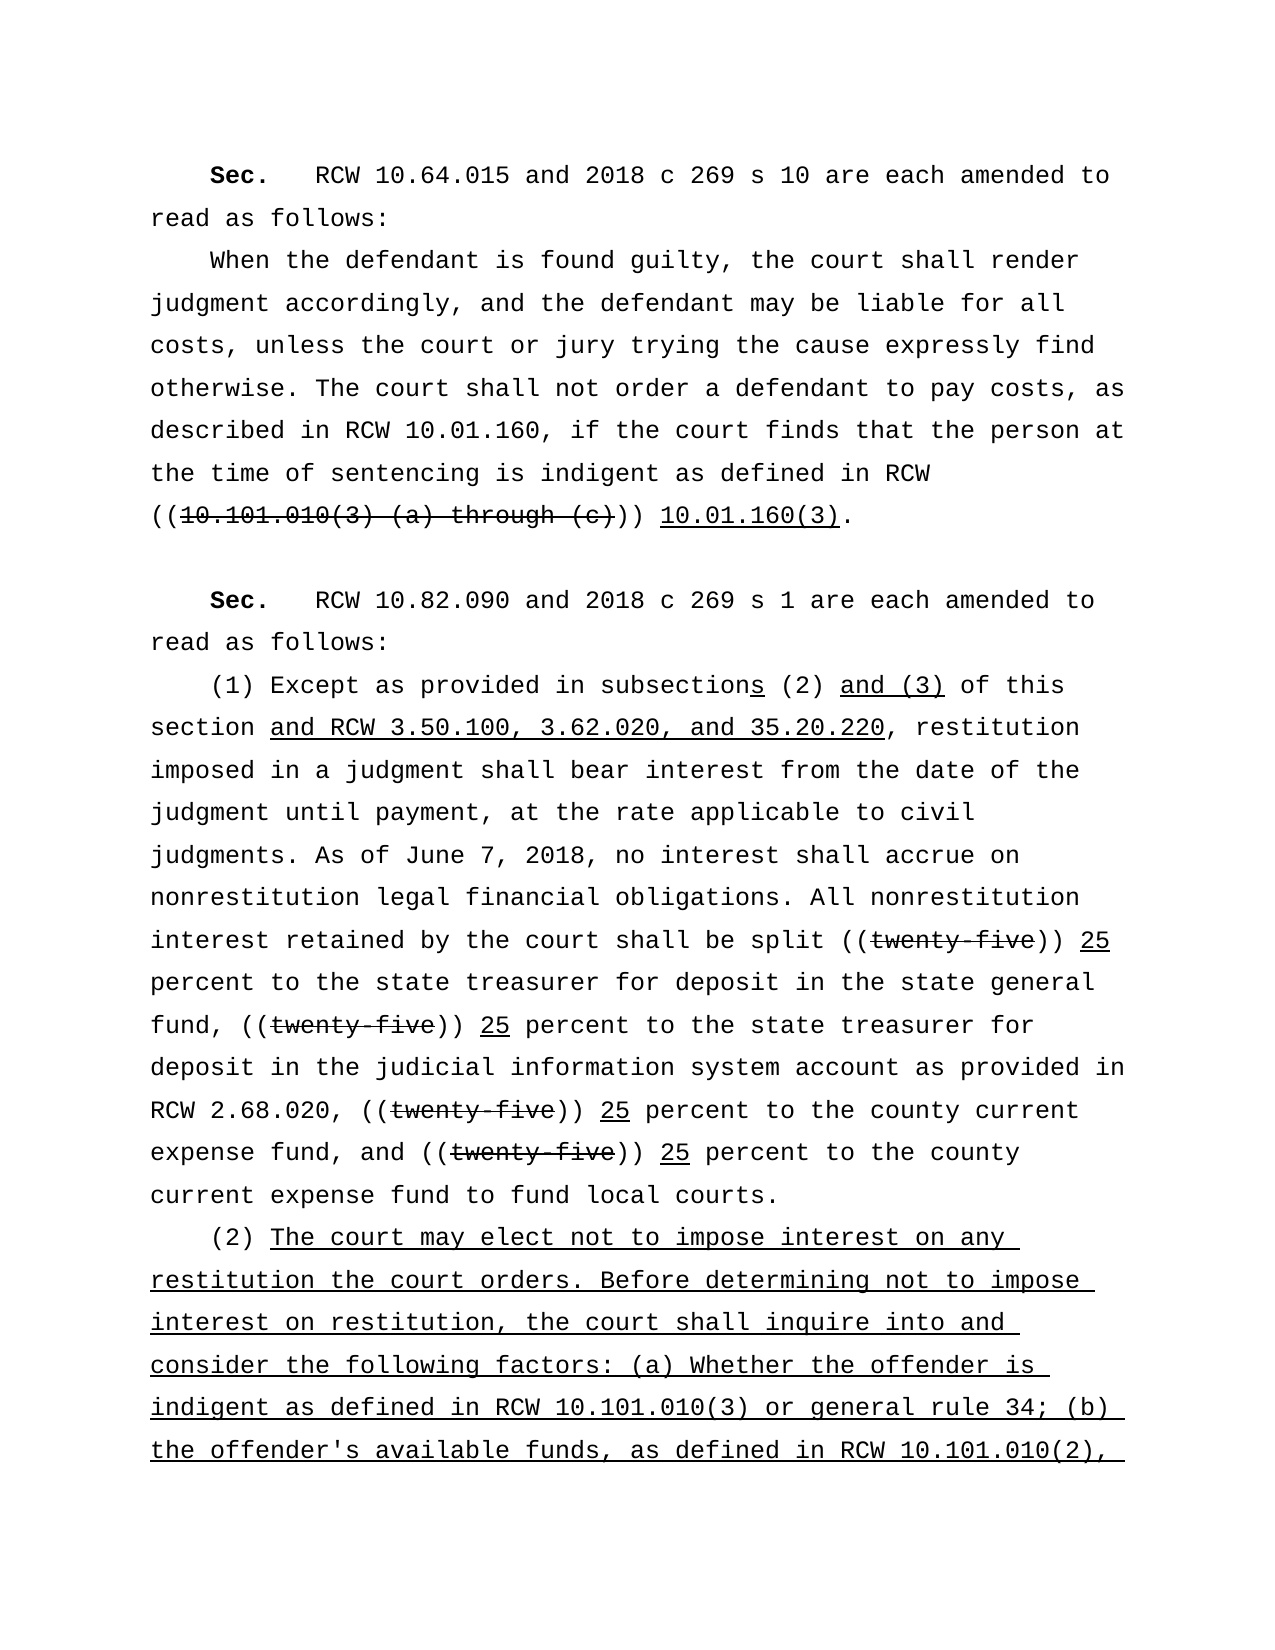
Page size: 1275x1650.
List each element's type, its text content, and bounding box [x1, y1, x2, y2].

text Sec. RCW 10.82.090 and 2018 c 269 s 1 are each amended to read as follows: [150, 574, 1125, 659]
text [150, 1420, 1125, 1460]
text (1) Except as provided in subsections (2) and (3) of this section and RCW 3.50.100, 3.62.020, and 35.20.220, restitution imposed in a judgment shall bear interest from the date of the judgment until payment, at the rate applicable to civil judgments. As of June 7, 2018, no interest shall accrue on nonrestitution legal financial obligations. All nonrestitution interest retained by the court shall be split ((twenty-five)) 25 percent to the state treasurer for deposit in the state general fund, ((twenty-five)) 25 percent to the state treasurer for deposit in the judicial information system account as provided in RCW 2.68.020, ((twenty-five)) 25 percent to the county current expense fund, and ((twenty-five)) 25 percent to the county current expense fund to fund local courts. [150, 659, 1125, 1212]
text When the defendant is found guilty, the court shall render judgment accordingly, and the defendant may be liable for all costs, unless the court or jury trying the cause expressly find otherwise. The court shall not order a defendant to pay costs, as described in RCW 10.01.160, if the court finds that the person at the time of sentencing is indigent as defined in RCW ((10.101.010(3) (a) through (c))) 10.01.160(3). [150, 235, 1125, 532]
text Sec. RCW 10.64.015 and 2018 c 269 s 10 are each amended to read as follows: [150, 150, 1125, 235]
